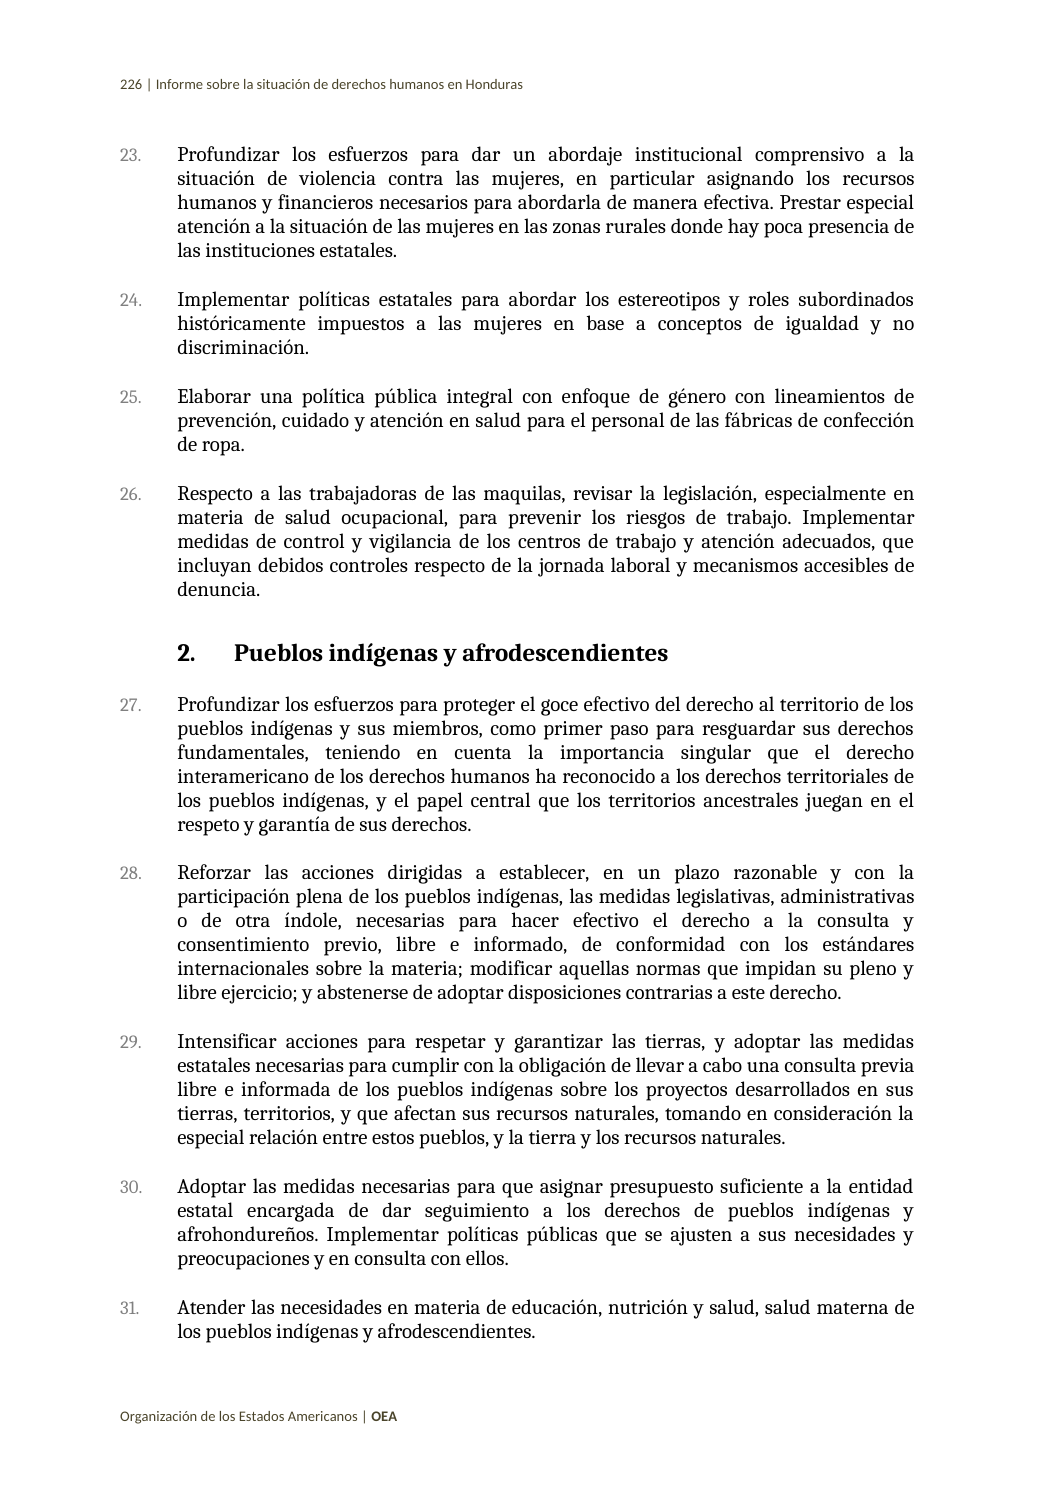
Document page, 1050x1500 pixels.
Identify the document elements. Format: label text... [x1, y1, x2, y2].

list Profundizar los esfuerzos para dar un abordaje institucional comprensivo a la situación de violencia contra las mujeres, en particular asignando los recursos humanos y financieros necesarios para abordarla de manera efectiva. Prestar especial atención a la situación de las mujeres en las zonas rurales donde hay poca presencia de las instituciones estatales. [120, 143, 915, 263]
list Profundizar los esfuerzos para proteger el goce efectivo del derecho al territorio de los pueblos indígenas y sus miembros, como primer paso para resguardar sus derechos fundamentales, teniendo en cuenta la importancia singular que el derecho interamericano de los derechos humanos ha reconocido a los derechos territoriales de los pueblos indígenas, y el papel central que los territorios ancestrales juegan en el respeto y garantía de sus derechos. [120, 692, 915, 836]
list Intensificar acciones para respetar y garantizar las tierras, y adoptar las medidas estatales necesarias para cumplir con la obligación de llevar a cabo una consulta previa libre e informada de los pueblos indígenas sobre los proyectos desarrollados en sus tierras, territorios, y que afectan sus recursos naturales, tomando en consideración la especial relación entre estos pueblos, y la tierra y los recursos naturales. [120, 1030, 915, 1150]
list Elaborar una política pública integral con enfoque de género con lineamientos de prevención, cuidado y atención en salud para el personal de las fábricas de confección de ropa. [120, 384, 915, 456]
list Reforzar las acciones dirigidas a establecer, en un plazo razonable y con la participación plena de los pueblos indígenas, las medidas legislativas, administrativas o de otra índole, necesarias para hacer efectivo el derecho a la consulta y consentimiento previo, libre e informado, de conformidad con los estándares internacionales sobre la materia; modificar aquellas normas que impidan su pleno y libre ejercicio; y abstenerse de adoptar disposiciones contrarias a este derecho. [120, 861, 915, 1005]
list Implementar políticas estatales para abordar los estereotipos y roles subordinados históricamente impuestos a las mujeres en base a conceptos de igualdad y no discriminación. [120, 288, 915, 359]
list Respecto a las trabajadoras de las maquilas, revisar la legislación, especialmente en materia de salud ocupacional, para prevenir los riesgos de trabajo. Implementar medidas de control y vigilancia de los centros de trabajo y atención adecuados, que incluyan debidos controles respecto de la jornada laboral y mecanismos accesibles de denuncia. [120, 481, 915, 601]
subtitle Pueblos indígenas y afrodescendientes [177, 639, 915, 667]
list Adoptar las medidas necesarias para que asignar presupuesto suficiente a la entidad estatal encargada de dar seguimiento a los derechos de pueblos indígenas y afrohondureños. Implementar políticas públicas que se ajusten a sus necesidades y preocupaciones y en consulta con ellos. [120, 1175, 915, 1271]
list Atender las necesidades en materia de educación, nutrición y salud, salud materna de los pueblos indígenas y afrodescendientes. [120, 1296, 915, 1343]
